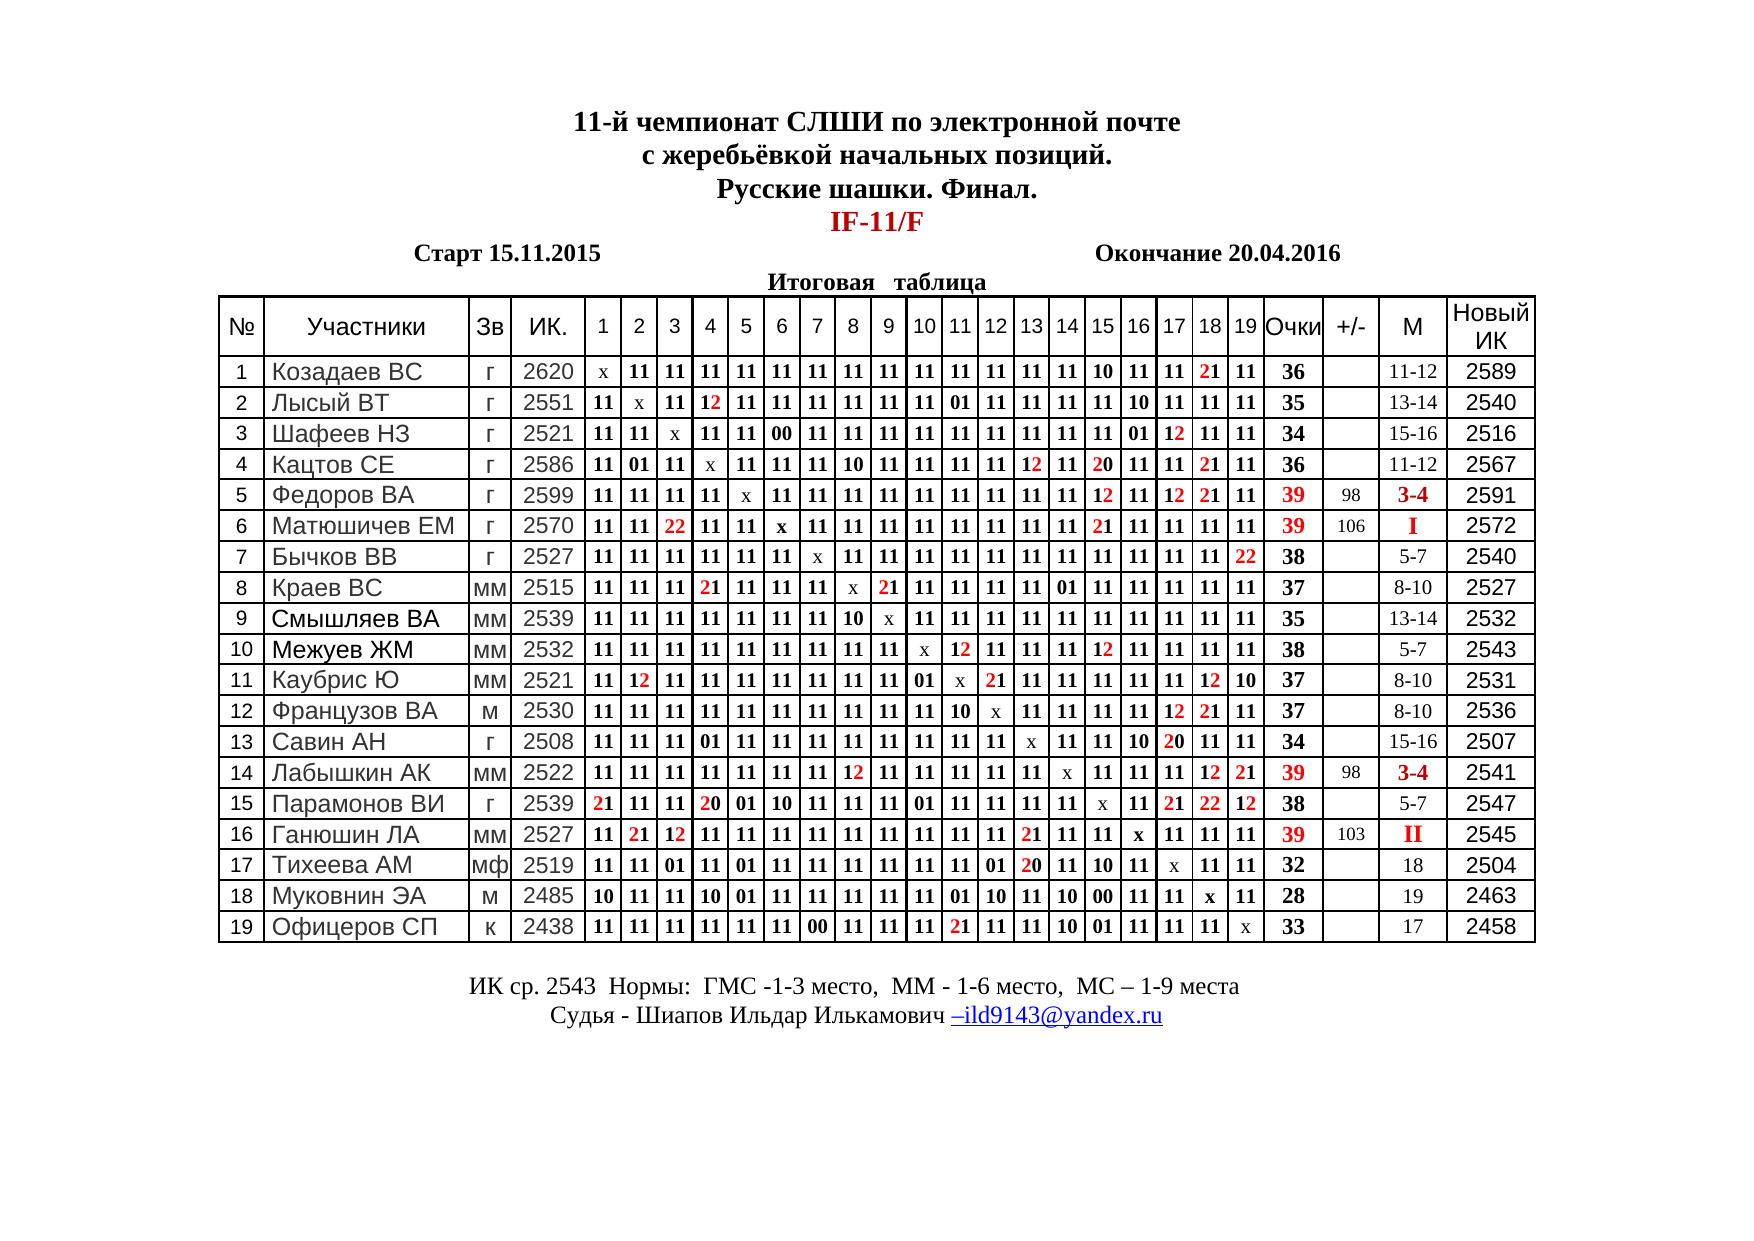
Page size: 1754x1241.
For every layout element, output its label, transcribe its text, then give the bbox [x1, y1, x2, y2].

table_cell 11 [1086, 696, 1120, 725]
table_cell 11 [979, 542, 1013, 571]
table_cell 103 [1324, 820, 1378, 848]
table_cell 2532 [1448, 604, 1534, 632]
table_cell Тихеева АМ [265, 850, 468, 879]
table_cell 21 [1158, 789, 1192, 817]
table_cell 11 [801, 850, 834, 879]
table_cell 11 [1122, 511, 1155, 540]
table_cell 11 [586, 450, 620, 478]
table_header 2 [622, 298, 656, 355]
table_cell 11 [1158, 820, 1192, 848]
table_cell 11 [801, 758, 834, 787]
table_cell 11 [943, 789, 977, 817]
table_cell 11 [1193, 727, 1227, 756]
table_cell 15-16 [1380, 727, 1446, 756]
table_cell 11 [1050, 357, 1084, 386]
table_cell 11 [1229, 604, 1263, 632]
table_header Зв [470, 298, 510, 355]
table_cell 11 [1193, 635, 1227, 663]
table_cell Парамонов ВИ [265, 789, 468, 817]
table_header 15 [1086, 298, 1120, 355]
table_cell 11 [658, 881, 691, 910]
table_cell 11 [622, 604, 656, 632]
table_cell 11 [622, 850, 656, 879]
table_cell 98 [1324, 480, 1378, 509]
table_cell 11 [586, 727, 620, 756]
table_cell 11 [943, 419, 977, 447]
table_cell Кацтов СЕ [265, 450, 468, 478]
table_cell 01 [943, 881, 977, 910]
table_cell 11 [908, 912, 941, 941]
table_cell 11 [872, 419, 905, 447]
table_cell 11 [1193, 419, 1227, 447]
table_cell 11 [1015, 789, 1048, 817]
table_cell х [658, 419, 691, 447]
table_cell 11 [729, 388, 763, 417]
table_cell 11 [765, 727, 799, 756]
table_cell 11 [658, 450, 691, 478]
table_cell 11 [836, 480, 870, 509]
table_cell 11 [1122, 881, 1155, 910]
table_cell 11 [872, 789, 905, 817]
table_cell 11 [622, 357, 656, 386]
table_cell 12 [658, 820, 691, 848]
table_cell 3-4 [1380, 480, 1446, 509]
table_cell 11 [943, 573, 977, 602]
table_cell 11 [908, 881, 941, 910]
table_cell [1324, 789, 1378, 817]
table_cell 38 [1265, 789, 1322, 817]
table_cell 2539 [512, 604, 584, 632]
table_header М [1380, 298, 1446, 355]
table_cell 14 [220, 758, 263, 787]
table_cell 11 [586, 912, 620, 941]
table_cell 11 [1193, 511, 1227, 540]
table_cell 11 [1158, 450, 1192, 478]
table_cell 11 [908, 388, 941, 417]
table_cell 11 [1158, 573, 1192, 602]
table_cell мм [470, 758, 510, 787]
table_cell 11 [1122, 480, 1155, 509]
table_cell х [694, 450, 727, 478]
table_cell 16 [220, 820, 263, 848]
table_cell Смышляев ВА [265, 604, 468, 632]
table_cell Ганюшин ЛА [265, 820, 468, 848]
table_cell 10 [1122, 388, 1155, 417]
table_cell 21 [1193, 450, 1227, 478]
table_cell 11 [765, 604, 799, 632]
table_cell 11 [586, 542, 620, 571]
table_cell х [729, 480, 763, 509]
table_cell 11 [1158, 758, 1192, 787]
table_cell 11 [943, 357, 977, 386]
table_cell 11 [872, 727, 905, 756]
table_cell 11 [1015, 881, 1048, 910]
table_cell 11 [1050, 450, 1084, 478]
table_cell 19 [220, 912, 263, 941]
table_cell 11 [1229, 727, 1263, 756]
table_header +/- [1324, 298, 1378, 355]
table_cell 11 [943, 850, 977, 879]
table_cell 10 [765, 789, 799, 817]
table_cell 11 [1122, 665, 1155, 694]
table_cell 10 [1086, 357, 1120, 386]
table_cell 18 [220, 881, 263, 910]
table_cell 11 [801, 665, 834, 694]
table_header 18 [1193, 298, 1227, 355]
table_cell 2540 [1448, 542, 1534, 571]
table_cell 22 [1193, 789, 1227, 817]
table_cell 01 [622, 450, 656, 478]
table_cell 11 [694, 542, 727, 571]
table_cell 11 [979, 758, 1013, 787]
table_cell 3-4 [1380, 758, 1446, 787]
table_cell 11 [1122, 450, 1155, 478]
table_cell I [1380, 511, 1446, 540]
table_cell 11 [908, 542, 941, 571]
table_cell 11 [1193, 820, 1227, 848]
table_cell Лысый ВТ [265, 388, 468, 417]
table_cell 39 [1265, 820, 1322, 848]
table_cell 11 [729, 696, 763, 725]
table_cell 10 [220, 635, 263, 663]
table_cell 15 [220, 789, 263, 817]
table_cell 01 [729, 789, 763, 817]
table_cell 11 [979, 480, 1013, 509]
table_cell [1324, 542, 1378, 571]
table_cell 2532 [512, 635, 584, 663]
table_cell 11 [1086, 573, 1120, 602]
table_cell 11 [943, 480, 977, 509]
table_cell 11 [872, 480, 905, 509]
table_header 5 [729, 298, 763, 355]
table_cell 11 [729, 419, 763, 447]
table_cell 11 [1015, 604, 1048, 632]
table_cell [1324, 450, 1378, 478]
table_cell 11 [729, 357, 763, 386]
table_header № [220, 298, 263, 355]
table_cell 01 [1050, 573, 1084, 602]
table_cell к [470, 912, 510, 941]
table_cell 11 [1122, 789, 1155, 817]
table_cell 11 [908, 758, 941, 787]
table_cell х [765, 511, 799, 540]
table_cell 11 [1122, 696, 1155, 725]
table_cell 2438 [512, 912, 584, 941]
table_cell 11 [1015, 665, 1048, 694]
table_cell 11 [836, 696, 870, 725]
table_cell 11 [1158, 542, 1192, 571]
table_cell 11 [220, 665, 263, 694]
table_cell 11 [1229, 573, 1263, 602]
table_cell 11 [979, 604, 1013, 632]
table_cell 11 [1229, 419, 1263, 447]
table_cell 11 [586, 573, 620, 602]
table_header ИК. [512, 298, 584, 355]
table_cell 11 [872, 820, 905, 848]
table_cell 8-10 [1380, 573, 1446, 602]
table_cell 2516 [1448, 419, 1534, 447]
table_cell х [1015, 727, 1048, 756]
table_cell 10 [943, 696, 977, 725]
table_cell 11 [694, 820, 727, 848]
table_cell 11 [979, 419, 1013, 447]
table_cell 11 [1158, 635, 1192, 663]
table_cell 35 [1265, 604, 1322, 632]
table_cell 11 [872, 511, 905, 540]
table_cell 11 [943, 820, 977, 848]
table_cell 11 [586, 635, 620, 663]
table_cell Шафеев НЗ [265, 419, 468, 447]
table_cell 13 [220, 727, 263, 756]
table_cell 11 [836, 665, 870, 694]
table_header 16 [1122, 298, 1155, 355]
table_cell 2521 [512, 665, 584, 694]
text IF-11/F [75, 204, 1679, 238]
table_cell 12 [1158, 480, 1192, 509]
table_cell 12 [836, 758, 870, 787]
table_cell 2545 [1448, 820, 1534, 848]
table_cell 11 [908, 604, 941, 632]
table_cell 12 [943, 635, 977, 663]
table_cell 22 [658, 511, 691, 540]
table_cell 11 [943, 604, 977, 632]
table_cell 11 [694, 696, 727, 725]
table_header 10 [908, 298, 941, 355]
table_cell 11 [1050, 542, 1084, 571]
table_cell 11 [872, 635, 905, 663]
table_cell 11 [836, 419, 870, 447]
table_cell 39 [1265, 511, 1322, 540]
table_cell 21 [694, 573, 727, 602]
table_cell 11 [1122, 542, 1155, 571]
table_cell 11 [694, 912, 727, 941]
table_cell 12 [694, 388, 727, 417]
table_cell 21 [622, 820, 656, 848]
table_cell г [470, 727, 510, 756]
table_cell 39 [1265, 758, 1322, 787]
table_cell 11 [765, 388, 799, 417]
table_cell 12 [1193, 665, 1227, 694]
table_cell 11 [658, 542, 691, 571]
table_cell 11 [1122, 912, 1155, 941]
table_cell 11 [943, 450, 977, 478]
table_cell 11 [1086, 820, 1120, 848]
table_cell 11 [1158, 357, 1192, 386]
table_cell 11 [658, 573, 691, 602]
table_cell 11 [908, 450, 941, 478]
table_cell 2485 [512, 881, 584, 910]
table_cell 11 [765, 450, 799, 478]
table_cell 11 [658, 727, 691, 756]
table_cell г [470, 450, 510, 478]
table_cell [1324, 696, 1378, 725]
table_cell 11 [765, 820, 799, 848]
table_cell 11 [622, 881, 656, 910]
table_cell 11 [586, 480, 620, 509]
table_cell х [836, 573, 870, 602]
table_cell 11 [1050, 850, 1084, 879]
table_cell мм [470, 820, 510, 848]
table_cell мм [470, 604, 510, 632]
table_cell 2536 [1448, 696, 1534, 725]
table_cell 11 [765, 573, 799, 602]
table_cell 2541 [1448, 758, 1534, 787]
table_header 7 [801, 298, 834, 355]
table_cell 11 [586, 696, 620, 725]
table_cell 11-12 [1380, 357, 1446, 386]
table_cell 2591 [1448, 480, 1534, 509]
table_cell 19 [1380, 881, 1446, 910]
table_cell 11 [729, 635, 763, 663]
table_cell 11 [908, 696, 941, 725]
text Старт 15.11.2015 Окончание 20.04.2016 [75, 238, 1679, 267]
table_cell 11 [765, 758, 799, 787]
table_cell 11 [1086, 388, 1120, 417]
table_cell 11 [943, 727, 977, 756]
table_cell [1324, 573, 1378, 602]
table_cell 11 [658, 480, 691, 509]
table_cell 11 [1050, 696, 1084, 725]
table_cell 11 [943, 511, 977, 540]
table_cell 11 [801, 573, 834, 602]
table_cell 18 [1380, 850, 1446, 879]
table_cell 11 [622, 912, 656, 941]
table_cell 11 [908, 573, 941, 602]
table_cell 11 [908, 727, 941, 756]
table_cell 01 [979, 850, 1013, 879]
table_cell 98 [1324, 758, 1378, 787]
table_cell 11 [979, 357, 1013, 386]
table_cell 11 [1193, 912, 1227, 941]
table_cell 11 [801, 480, 834, 509]
table_cell 11 [765, 881, 799, 910]
table_cell 11 [908, 850, 941, 879]
table_cell 11 [908, 511, 941, 540]
table_cell 11 [979, 635, 1013, 663]
table_cell 11 [836, 388, 870, 417]
table_cell 11 [801, 881, 834, 910]
table_cell 11 [694, 511, 727, 540]
table_cell 2527 [1448, 573, 1534, 602]
table_cell 01 [908, 789, 941, 817]
table_cell 11 [1229, 881, 1263, 910]
table_cell 2504 [1448, 850, 1534, 879]
table_cell 11 [1158, 388, 1192, 417]
table_cell 11 [1229, 696, 1263, 725]
table_cell 11 [801, 820, 834, 848]
table_cell [1324, 850, 1378, 879]
table_cell 5-7 [1380, 542, 1446, 571]
table_cell 11 [1193, 604, 1227, 632]
table_cell 2572 [1448, 511, 1534, 540]
table_cell 20 [1158, 727, 1192, 756]
table_header 4 [694, 298, 727, 355]
table_cell [1324, 727, 1378, 756]
table_cell 11 [836, 727, 870, 756]
table_cell 11 [1086, 419, 1120, 447]
table_cell 11 [765, 665, 799, 694]
table_header 14 [1050, 298, 1084, 355]
table_cell 11 [1122, 604, 1155, 632]
table_cell 11 [836, 789, 870, 817]
table_cell х [1050, 758, 1084, 787]
table_cell 11 [1086, 727, 1120, 756]
table_cell 12 [1086, 480, 1120, 509]
table_cell 21 [1086, 511, 1120, 540]
table_cell 11 [872, 450, 905, 478]
table_cell 11 [872, 758, 905, 787]
table_cell 2620 [512, 357, 584, 386]
table_cell 11 [908, 820, 941, 848]
table_cell 2540 [1448, 388, 1534, 417]
table_cell г [470, 511, 510, 540]
table_cell г [470, 480, 510, 509]
table_cell 01 [729, 881, 763, 910]
table_cell х [1122, 820, 1155, 848]
table_cell м [470, 881, 510, 910]
table_cell 11 [586, 820, 620, 848]
table_cell 11 [1050, 665, 1084, 694]
table_cell г [470, 789, 510, 817]
table_cell 11 [1086, 665, 1120, 694]
table_cell 11 [694, 604, 727, 632]
table_cell 11 [872, 542, 905, 571]
table_cell 11-12 [1380, 450, 1446, 478]
table_cell 11 [1086, 758, 1120, 787]
table_cell 00 [765, 419, 799, 447]
text ИК ср. 2543 Нормы: ГМС -1-3 место, ММ - 1-6 место, МС – 1-9 места [75, 971, 1679, 1000]
table_cell 11 [801, 388, 834, 417]
table_cell 2522 [512, 758, 584, 787]
table_cell 11 [729, 542, 763, 571]
table_cell 11 [694, 357, 727, 386]
table_cell 00 [801, 912, 834, 941]
text 11-й чемпионат СЛШИ по электронной почте [75, 104, 1679, 137]
table_cell 11 [872, 357, 905, 386]
table_cell 11 [836, 912, 870, 941]
table_cell 11 [836, 820, 870, 848]
table_cell 11 [1229, 511, 1263, 540]
table_cell 11 [1015, 542, 1048, 571]
table_cell 21 [1229, 758, 1263, 787]
table_cell 01 [1122, 419, 1155, 447]
table_cell [1324, 912, 1378, 941]
table_cell 2551 [512, 388, 584, 417]
table_cell 11 [801, 511, 834, 540]
table_cell г [470, 357, 510, 386]
table_cell г [470, 388, 510, 417]
table_cell 11 [622, 727, 656, 756]
table_cell 12 [622, 665, 656, 694]
table_cell 11 [658, 388, 691, 417]
table_cell 11 [979, 789, 1013, 817]
table_cell 11 [694, 480, 727, 509]
table_cell 11 [836, 881, 870, 910]
table_cell 11 [729, 450, 763, 478]
table_cell 11 [622, 758, 656, 787]
table_cell 11 [694, 665, 727, 694]
table_cell 9 [220, 604, 263, 632]
table_cell 33 [1265, 912, 1322, 941]
table_cell 8-10 [1380, 665, 1446, 694]
table_cell 11 [801, 696, 834, 725]
table_cell 11 [1229, 450, 1263, 478]
table_cell 11 [729, 820, 763, 848]
table_cell Межуев ЖМ [265, 635, 468, 663]
table_cell [1324, 419, 1378, 447]
table_cell 11 [872, 696, 905, 725]
table_cell 37 [1265, 665, 1322, 694]
table_cell 21 [1193, 696, 1227, 725]
table_cell 11 [1050, 789, 1084, 817]
table_cell х [1086, 789, 1120, 817]
table_cell 11 [801, 357, 834, 386]
table_cell 11 [872, 388, 905, 417]
table_cell 11 [765, 480, 799, 509]
table_cell 11 [1015, 511, 1048, 540]
table_cell 2586 [512, 450, 584, 478]
table_cell 11 [586, 604, 620, 632]
table_cell 2527 [512, 820, 584, 848]
table_cell 11 [729, 758, 763, 787]
table_cell 11 [1229, 850, 1263, 879]
table_cell 11 [622, 511, 656, 540]
table_cell 11 [1086, 542, 1120, 571]
table_cell 11 [801, 419, 834, 447]
table_cell 1 [220, 357, 263, 386]
table_cell 5-7 [1380, 635, 1446, 663]
table_cell 01 [658, 850, 691, 879]
table_cell 11 [1158, 604, 1192, 632]
table_cell 7 [220, 542, 263, 571]
table_cell Федоров ВА [265, 480, 468, 509]
table_cell 10 [836, 604, 870, 632]
table_header 8 [836, 298, 870, 355]
table_cell 11 [765, 542, 799, 571]
table_cell 11 [765, 850, 799, 879]
table_cell 11 [658, 789, 691, 817]
table_cell 11 [729, 912, 763, 941]
table_cell 2567 [1448, 450, 1534, 478]
table_header Новый ИК [1448, 298, 1534, 355]
table_cell 17 [220, 850, 263, 879]
table_cell 11 [979, 511, 1013, 540]
table_cell Савин АН [265, 727, 468, 756]
table_cell 2515 [512, 573, 584, 602]
table_cell 11 [658, 696, 691, 725]
table_cell 21 [1193, 357, 1227, 386]
table_cell [1324, 357, 1378, 386]
table_cell 11 [943, 758, 977, 787]
table_cell 11 [836, 635, 870, 663]
table_cell х [908, 635, 941, 663]
text Русские шашки. Финал. [75, 171, 1679, 204]
table_cell 11 [729, 573, 763, 602]
table_cell 34 [1265, 419, 1322, 447]
table_cell 11 [979, 573, 1013, 602]
table_cell 12 [1158, 419, 1192, 447]
table_header 9 [872, 298, 905, 355]
table_cell 11 [801, 450, 834, 478]
table_cell 11 [1158, 511, 1192, 540]
table_cell 11 [622, 419, 656, 447]
table_cell 8-10 [1380, 696, 1446, 725]
table_cell 11 [1229, 388, 1263, 417]
table_cell 11 [1050, 820, 1084, 848]
table_cell 21 [872, 573, 905, 602]
table_cell 11 [1229, 357, 1263, 386]
table_cell 11 [943, 542, 977, 571]
table_cell 10 [1050, 881, 1084, 910]
table_cell 11 [801, 635, 834, 663]
table_cell х [872, 604, 905, 632]
table_cell Французов ВА [265, 696, 468, 725]
table_cell 11 [586, 665, 620, 694]
table_cell 11 [979, 727, 1013, 756]
table_cell 11 [1015, 696, 1048, 725]
table_cell мм [470, 665, 510, 694]
table_cell 17 [1380, 912, 1446, 941]
table_cell 11 [1050, 727, 1084, 756]
table_cell 11 [658, 604, 691, 632]
table_cell 11 [586, 511, 620, 540]
table_cell 10 [694, 881, 727, 910]
table_cell 3 [220, 419, 263, 447]
table_cell 38 [1265, 542, 1322, 571]
table_cell 11 [1050, 635, 1084, 663]
table_cell 11 [1050, 511, 1084, 540]
table_cell 36 [1265, 450, 1322, 478]
table_cell 12 [220, 696, 263, 725]
table_cell х [943, 665, 977, 694]
table_cell 11 [586, 850, 620, 879]
table_cell 00 [1086, 881, 1120, 910]
table_cell 11 [908, 357, 941, 386]
table_cell 2570 [512, 511, 584, 540]
table_cell 11 [765, 357, 799, 386]
table_cell 11 [1015, 758, 1048, 787]
table_cell 21 [979, 665, 1013, 694]
table_header Очки [1265, 298, 1322, 355]
table_cell 11 [872, 665, 905, 694]
table_cell 11 [1050, 480, 1084, 509]
table_cell 01 [729, 850, 763, 879]
table_cell 2507 [1448, 727, 1534, 756]
table_cell 01 [694, 727, 727, 756]
table_cell 11 [729, 604, 763, 632]
table_cell 4 [220, 450, 263, 478]
table_cell 10 [979, 881, 1013, 910]
table_cell 10 [836, 450, 870, 478]
table_cell 11 [1122, 758, 1155, 787]
table_cell х [1229, 912, 1263, 941]
text Судья - Шиапов Ильдар Илькамович –ild9143@yandex.ru [75, 1000, 1679, 1028]
table_cell 11 [1086, 604, 1120, 632]
table_cell 11 [658, 665, 691, 694]
table_cell 38 [1265, 635, 1322, 663]
table_cell 11 [1122, 850, 1155, 879]
table_cell 11 [836, 511, 870, 540]
table_cell 2543 [1448, 635, 1534, 663]
table_cell 36 [1265, 357, 1322, 386]
table_cell 2530 [512, 696, 584, 725]
table_cell 11 [1015, 357, 1048, 386]
table_cell Муковнин ЭА [265, 881, 468, 910]
table_cell 11 [979, 450, 1013, 478]
table_cell 11 [1229, 820, 1263, 848]
table_cell 11 [1015, 419, 1048, 447]
table_cell 8 [220, 573, 263, 602]
table_cell 11 [836, 542, 870, 571]
table_cell 11 [1158, 665, 1192, 694]
table_header 12 [979, 298, 1013, 355]
table_cell 11 [658, 357, 691, 386]
text с жеребьёвкой начальных позиций. [75, 137, 1679, 171]
table_cell 11 [1015, 635, 1048, 663]
table_cell 11 [872, 881, 905, 910]
table_cell 5-7 [1380, 789, 1446, 817]
table_cell 11 [1015, 912, 1048, 941]
table_cell 11 [729, 727, 763, 756]
table_cell 10 [1229, 665, 1263, 694]
table_cell 10 [586, 881, 620, 910]
table_cell 39 [1265, 480, 1322, 509]
table_cell 11 [1015, 573, 1048, 602]
table_cell 11 [1158, 912, 1192, 941]
table_cell 11 [658, 758, 691, 787]
table_cell 11 [765, 635, 799, 663]
table_cell 11 [836, 357, 870, 386]
table_cell 11 [765, 912, 799, 941]
table_header 6 [765, 298, 799, 355]
table_cell х [1158, 850, 1192, 879]
table_cell 01 [1086, 912, 1120, 941]
table_cell 2463 [1448, 881, 1534, 910]
table_cell Каубрис Ю [265, 665, 468, 694]
table_cell 2531 [1448, 665, 1534, 694]
table_cell Матюшичев ЕМ [265, 511, 468, 540]
table_cell 2589 [1448, 357, 1534, 386]
table_cell 13-14 [1380, 604, 1446, 632]
table_cell 35 [1265, 388, 1322, 417]
table_cell х [1193, 881, 1227, 910]
table_cell 11 [658, 912, 691, 941]
table_cell 21 [943, 912, 977, 941]
table_cell 11 [729, 511, 763, 540]
table_cell 11 [729, 665, 763, 694]
table_cell Козадаев ВС [265, 357, 468, 386]
table_cell 11 [872, 850, 905, 879]
table_cell 11 [979, 820, 1013, 848]
table_cell 11 [979, 912, 1013, 941]
table_header 1 [586, 298, 620, 355]
table_cell 10 [1050, 912, 1084, 941]
table_cell м [470, 696, 510, 725]
table_cell 5 [220, 480, 263, 509]
table_cell 12 [1158, 696, 1192, 725]
table_cell II [1380, 820, 1446, 848]
table_cell Офицеров СП [265, 912, 468, 941]
table_cell 11 [694, 850, 727, 879]
table_cell 11 [1193, 850, 1227, 879]
table_cell г [470, 542, 510, 571]
table_cell 6 [220, 511, 263, 540]
table_cell 11 [1193, 388, 1227, 417]
table_cell 11 [1015, 480, 1048, 509]
table_cell 2458 [1448, 912, 1534, 941]
table_cell 12 [1086, 635, 1120, 663]
table_cell 32 [1265, 850, 1322, 879]
table_cell 11 [801, 789, 834, 817]
table_cell 01 [943, 388, 977, 417]
table_cell Краев ВС [265, 573, 468, 602]
table_cell [1324, 665, 1378, 694]
table_cell 11 [1122, 573, 1155, 602]
table_cell 11 [801, 604, 834, 632]
table_cell 2519 [512, 850, 584, 879]
table_cell Бычков ВВ [265, 542, 468, 571]
table_cell х [801, 542, 834, 571]
table_cell 11 [1158, 881, 1192, 910]
table_cell 37 [1265, 696, 1322, 725]
table_cell 20 [1015, 850, 1048, 879]
table_cell 21 [1193, 480, 1227, 509]
table_cell 11 [872, 912, 905, 941]
table_cell 11 [979, 388, 1013, 417]
table_cell х [622, 388, 656, 417]
table_cell 11 [694, 758, 727, 787]
table_cell [1324, 881, 1378, 910]
table_header 11 [943, 298, 977, 355]
table_header 13 [1015, 298, 1048, 355]
table_cell 22 [1229, 542, 1263, 571]
table_cell 2 [220, 388, 263, 417]
table_header 17 [1158, 298, 1192, 355]
table_cell 2508 [512, 727, 584, 756]
table_cell 11 [694, 419, 727, 447]
table_cell 21 [1015, 820, 1048, 848]
table_cell Лабышкин АК [265, 758, 468, 787]
table_cell 2539 [512, 789, 584, 817]
table_header 19 [1229, 298, 1263, 355]
table_cell мм [470, 635, 510, 663]
table_cell г [470, 419, 510, 447]
table_cell 11 [586, 388, 620, 417]
table_cell мф [470, 850, 510, 879]
table_cell х [586, 357, 620, 386]
table_header Участники [265, 298, 468, 355]
table_cell [1324, 604, 1378, 632]
table_cell мм [470, 573, 510, 602]
table_cell 11 [694, 635, 727, 663]
table_cell 11 [1229, 480, 1263, 509]
table_cell 2521 [512, 419, 584, 447]
table_cell 11 [586, 419, 620, 447]
table_cell х [979, 696, 1013, 725]
table_cell 11 [1193, 573, 1227, 602]
table_cell 20 [694, 789, 727, 817]
table_cell 12 [1229, 789, 1263, 817]
table_cell 11 [622, 480, 656, 509]
table_cell 01 [908, 665, 941, 694]
table_cell 11 [1050, 388, 1084, 417]
table_cell 10 [1122, 727, 1155, 756]
table_cell 12 [1015, 450, 1048, 478]
table_cell 11 [622, 573, 656, 602]
table_cell 20 [1086, 450, 1120, 478]
table_cell 11 [1193, 542, 1227, 571]
table_cell 11 [1122, 635, 1155, 663]
table_cell 11 [801, 727, 834, 756]
table_cell 11 [1050, 604, 1084, 632]
table_cell 11 [622, 542, 656, 571]
table_cell 11 [908, 480, 941, 509]
table_cell 11 [1122, 357, 1155, 386]
table_cell 106 [1324, 511, 1378, 540]
table_cell 15-16 [1380, 419, 1446, 447]
table_cell 11 [908, 419, 941, 447]
table_cell 13-14 [1380, 388, 1446, 417]
table_cell [1324, 388, 1378, 417]
table_cell 28 [1265, 881, 1322, 910]
table_cell 11 [1050, 419, 1084, 447]
table_cell 11 [622, 635, 656, 663]
table_cell 11 [658, 635, 691, 663]
table_cell 2527 [512, 542, 584, 571]
table_cell 2599 [512, 480, 584, 509]
table_cell 11 [622, 789, 656, 817]
table_cell 2547 [1448, 789, 1534, 817]
table_cell 11 [765, 696, 799, 725]
table_cell 34 [1265, 727, 1322, 756]
table_cell 11 [586, 758, 620, 787]
table_cell 37 [1265, 573, 1322, 602]
table_cell 21 [586, 789, 620, 817]
table_cell 11 [836, 850, 870, 879]
table_cell 11 [622, 696, 656, 725]
text Итоговая таблица [75, 267, 1679, 295]
table_cell 11 [1229, 635, 1263, 663]
table_cell 12 [1193, 758, 1227, 787]
table_cell 11 [1015, 388, 1048, 417]
table_cell 10 [1086, 850, 1120, 879]
table_cell [1324, 635, 1378, 663]
table_header 3 [658, 298, 691, 355]
